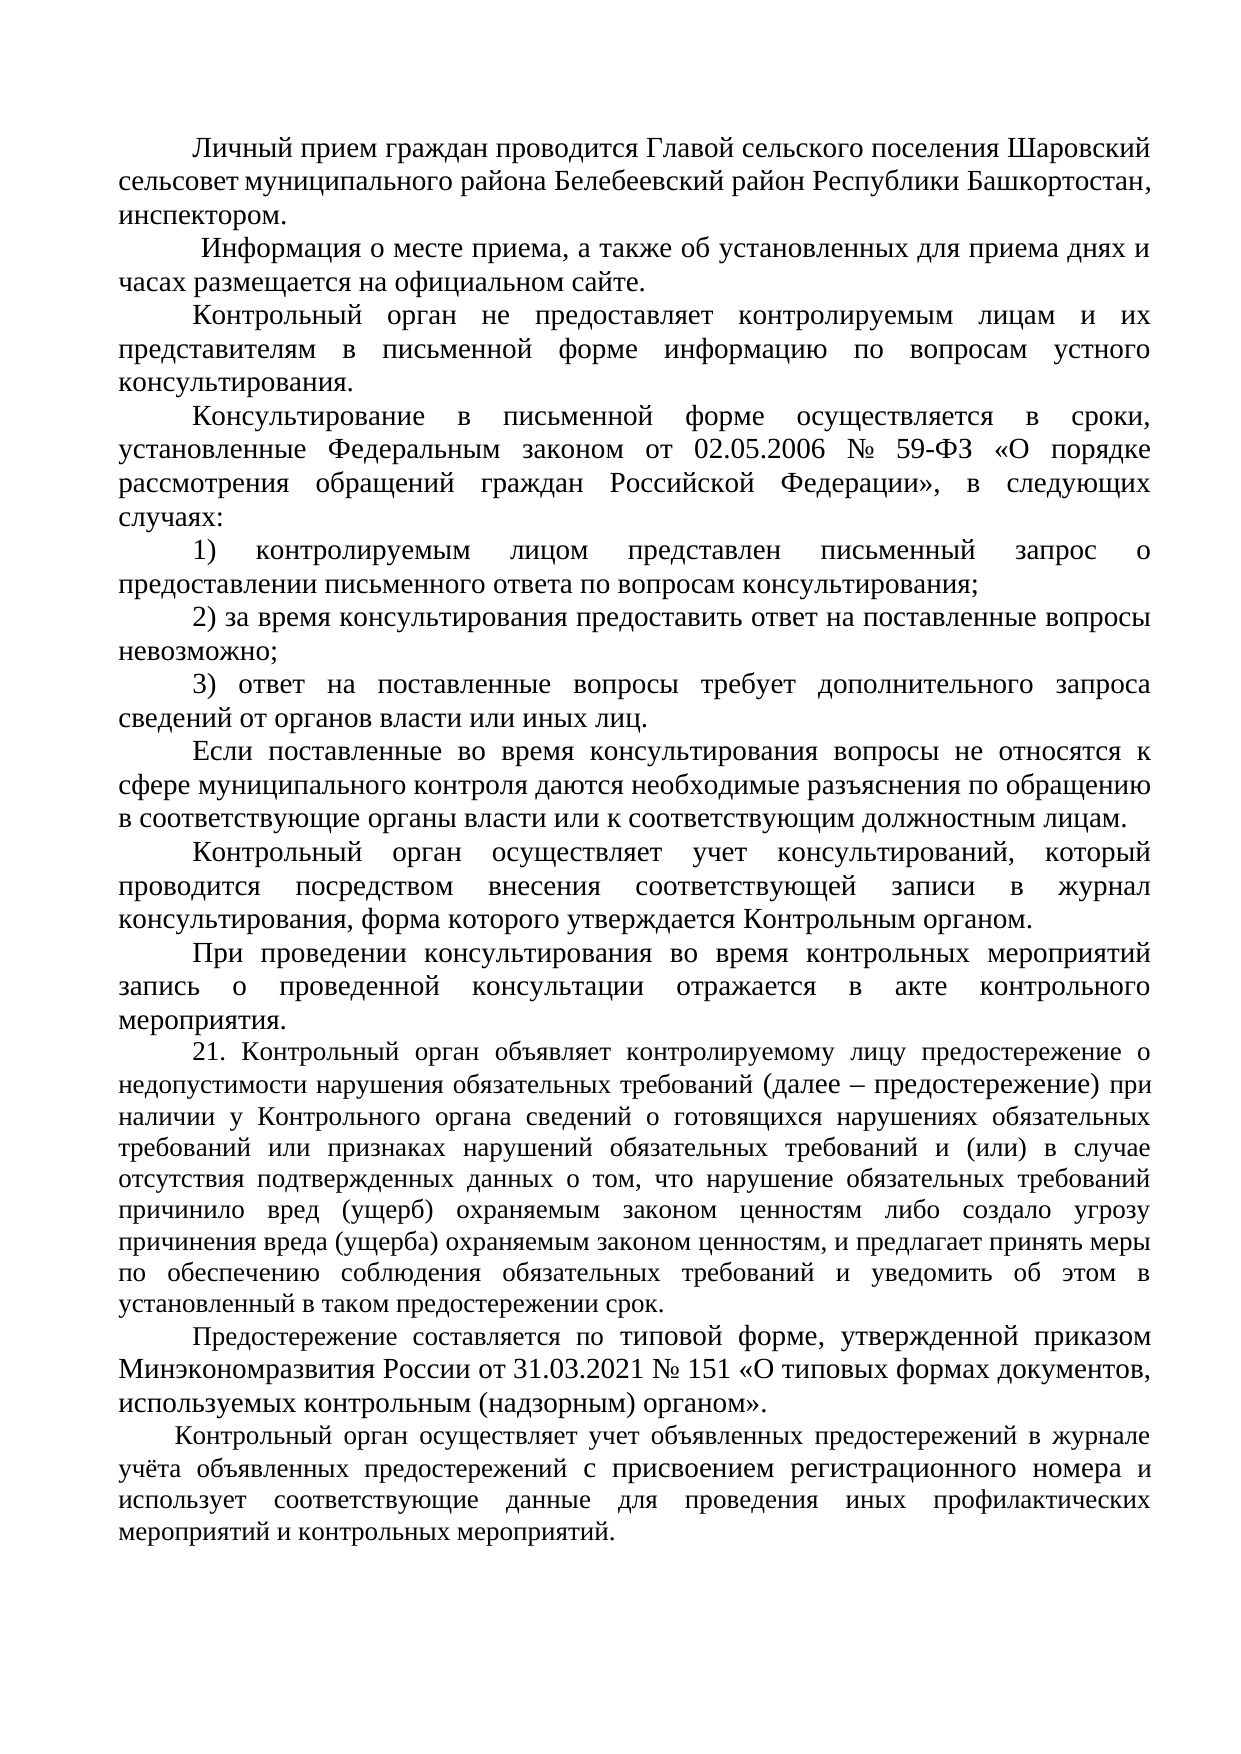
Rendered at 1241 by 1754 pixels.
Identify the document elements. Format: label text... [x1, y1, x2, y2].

text При проведении консультирования во время контрольных мероприятий запись о проведенной консультации отражается в акте контрольного мероприятия. [118, 935, 1152, 1035]
text 3) ответ на поставленные вопросы требует дополнительного запроса сведений от органов власти или иных лиц. [118, 666, 1152, 733]
text Контрольный орган не предоставляет контролируемым лицам и их представителям в письменной форме информацию по вопросам устного консультирования. [118, 297, 1152, 398]
text 2) за время консультирования предоставить ответ на поставленные вопросы невозможно; [118, 599, 1152, 666]
text 1) контролируемым лицом представлен письменный запрос о предоставлении письменного ответа по вопросам консультирования; [118, 532, 1152, 599]
text Информация о месте приема, а также об установленных для приема днях и часах размещается на официальном сайте. [118, 230, 1152, 297]
text Контрольный орган осуществляет учет объявленных предостережений в журнале учёта объявленных предостережений с присвоением регистрационного номера и использует соответствующие данные для проведения иных профилактических мероприятий и контрольных мероприятий. [118, 1419, 1152, 1546]
text Предостережение составляется по типовой форме, утвержденной приказом Минэкономразвития России от 31.03.2021 № 151 «О типовых формах документов, используемых контрольным (надзорным) органом». [118, 1318, 1152, 1419]
text Личный прием граждан проводится Главой сельского поселения Шаровский сельсовет муниципального района Белебеевский район Республики Башкортостан, инспектором. [118, 130, 1152, 230]
text 21. Контрольный орган объявляет контролируемому лицу предостережение о недопустимости нарушения обязательных требований (далее – предостережение) при наличии у Контрольного органа сведений о готовящихся нарушениях обязательных требований или признаках нарушений обязательных требований и (или) в случае отсутствия подтвержденных данных о том, что нарушение обязательных требований причинило вред (ущерб) охраняемым законом ценностям либо создало угрозу причинения вреда (ущерба) охраняемым законом ценностям, и предлагает принять меры по обеспечению соблюдения обязательных требований и уведомить об этом в установленный в таком предостережении срок. [118, 1035, 1152, 1318]
text Если поставленные во время консультирования вопросы не относятся к сфере муниципального контроля даются необходимые разъяснения по обращению в соответствующие органы власти или к соответствующим должностным лицам. [118, 733, 1152, 834]
text Консультирование в письменной форме осуществляется в сроки, установленные Федеральным законом от 02.05.2006 № 59-ФЗ «О порядке рассмотрения обращений граждан Российской Федерации», в следующих случаях: [118, 398, 1152, 532]
text Контрольный орган осуществляет учет консультирований, который проводится посредством внесения соответствующей записи в журнал консультирования, форма которого утверждается Контрольным органом. [118, 834, 1152, 935]
